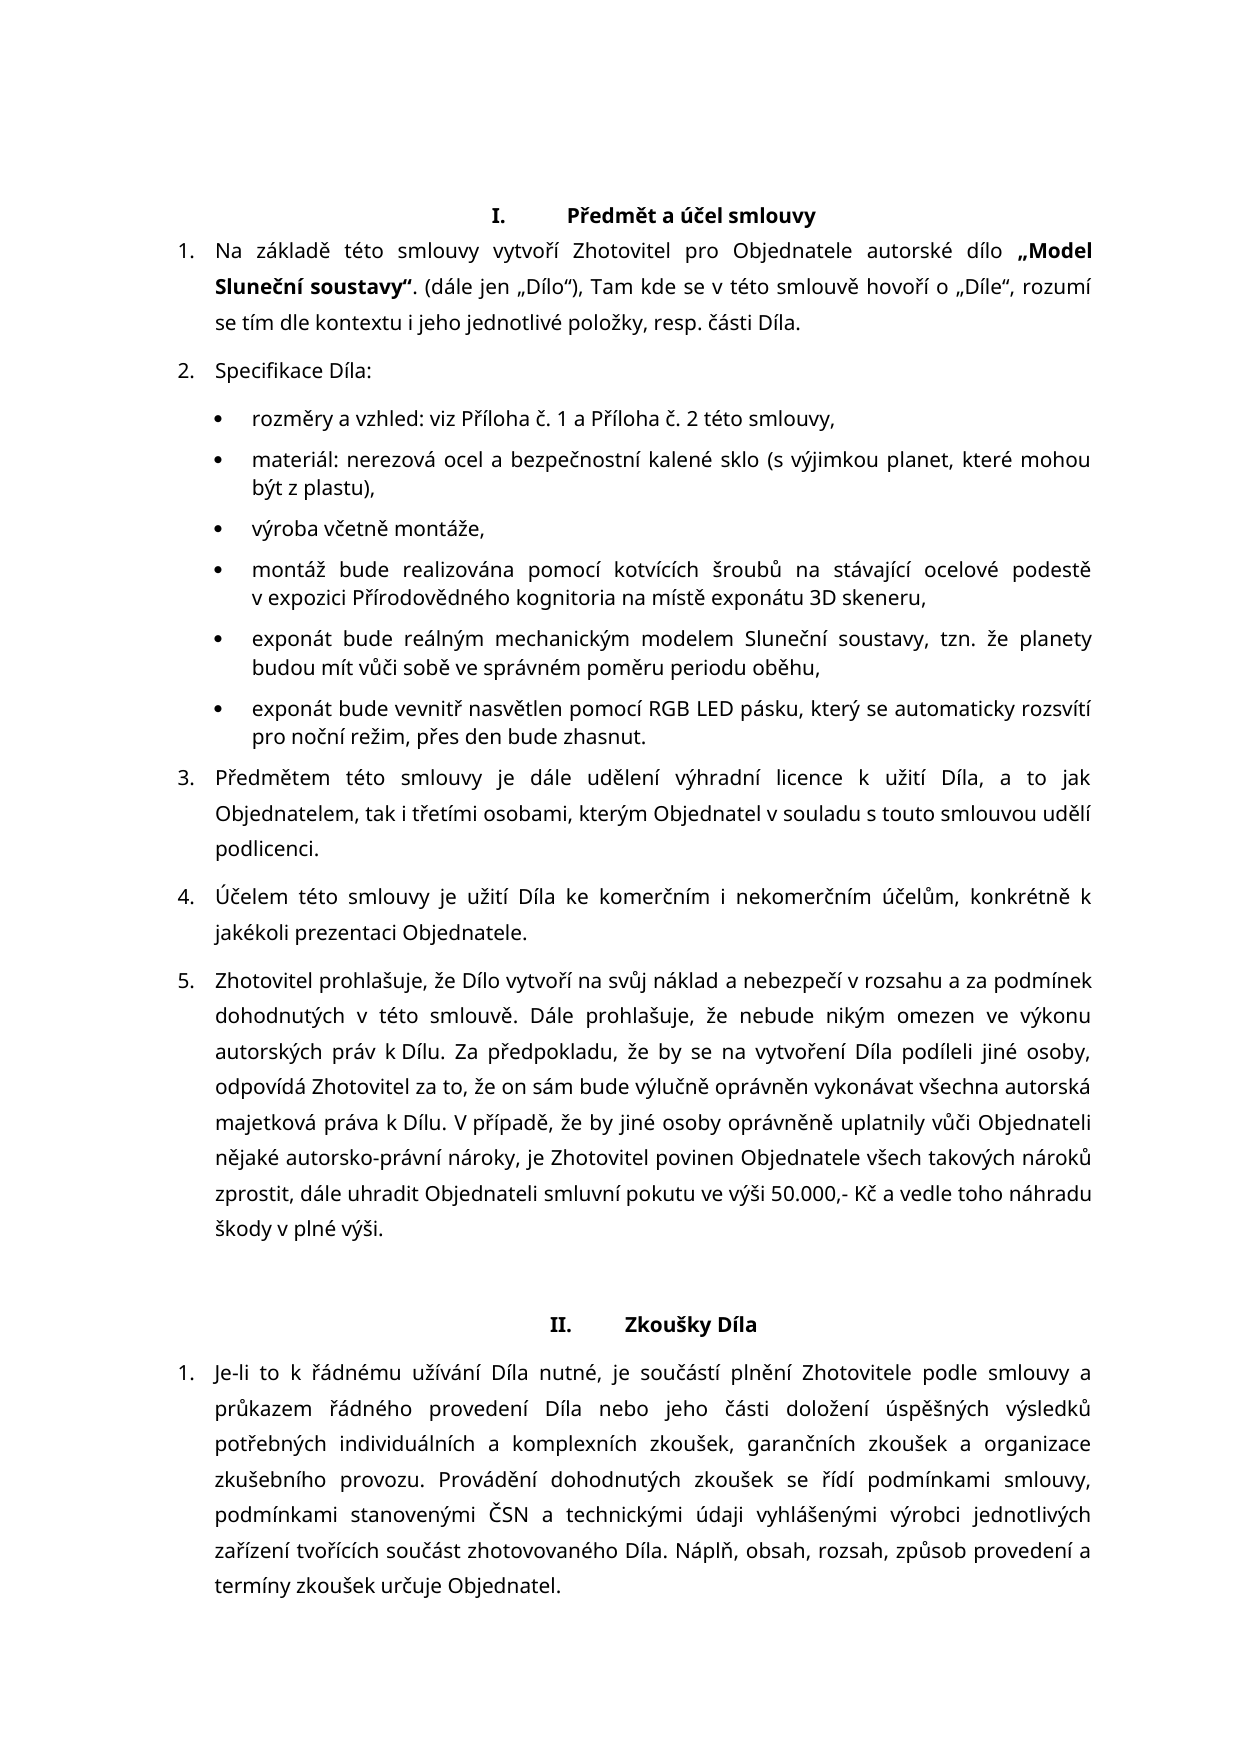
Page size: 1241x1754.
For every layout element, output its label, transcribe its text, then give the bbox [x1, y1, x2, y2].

list Předmět a účel smlouvy [215, 201, 1092, 229]
list Specifikace Díla: [177, 356, 1092, 384]
list exponát bude reálným mechanickým modelem Sluneční soustavy, tzn. že planety budou mít vůči sobě ve správném poměru periodu oběhu, [214, 624, 1092, 681]
list Zkoušky Díla [215, 1310, 1092, 1339]
list materiál: nerezová ocel a bezpečnostní kalené sklo (s výjimkou planet, které mohou být z plastu), [214, 445, 1092, 502]
list Na základě této smlouvy vytvoří Zhotovitel pro Objednatele autorské dílo „Model Sluneční soustavy“. (dále jen „Dílo“), Tam kde se v této smlouvě hovoří o „Díle“, rozumí se tím dle kontextu i jeho jednotlivé položky, resp. části Díla. [177, 237, 1092, 336]
list Je-li to k řádnému užívání Díla nutné, je součástí plnění Zhotovitele podle smlouvy a průkazem řádného provedení Díla nebo jeho části doložení úspěšných výsledků potřebných individuálních a komplexních zkoušek, garančních zkoušek a organizace zkušebního provozu. Provádění dohodnutých zkoušek se řídí podmínkami smlouvy, podmínkami stanovenými ČSN a technickými údaji vyhlášenými výrobci jednotlivých zařízení tvořících součást zhotovovaného Díla. Náplň, obsah, rozsah, způsob provedení a termíny zkoušek určuje Objednatel. [177, 1358, 1092, 1600]
list Zhotovitel prohlašuje, že Dílo vytvoří na svůj náklad a nebezpečí v rozsahu a za podmínek dohodnutých v této smlouvě. Dále prohlašuje, že nebude nikým omezen ve výkonu autorských práv k Dílu. Za předpokladu, že by se na vytvoření Díla podíleli jiné osoby, odpovídá Zhotovitel za to, že on sám bude výlučně oprávněn vykonávat všechna autorská majetková práva k Dílu. V případě, že by jiné osoby oprávněně uplatnily vůči Objednateli nějaké autorsko-právní nároky, je Zhotovitel povinen Objednatele všech takových nároků zprostit, dále uhradit Objednateli smluvní pokutu ve výši 50.000,- Kč a vedle toho náhradu škody v plné výši. [177, 966, 1092, 1243]
list exponát bude vevnitř nasvětlen pomocí RGB LED pásku, který se automaticky rozsvítí pro noční režim, přes den bude zhasnut. [214, 694, 1092, 751]
list Účelem této smlouvy je užití Díla ke komerčním i nekomerčním účelům, konkrétně k jakékoli prezentaci Objednatele. [177, 882, 1092, 946]
list Předmětem této smlouvy je dále udělení výhradní licence k užití Díla, a to jak Objednatelem, tak i třetími osobami, kterým Objednatel v souladu s touto smlouvou udělí podlicenci. [177, 763, 1092, 863]
list výroba včetně montáže, [214, 514, 1092, 542]
list montáž bude realizována pomocí kotvících šroubů na stávající ocelové podestě v expozici Přírodovědného kognitoria na místě exponátu 3D skeneru, [214, 555, 1092, 612]
list rozměry a vzhled: viz Příloha č. 1 a Příloha č. 2 této smlouvy, [214, 404, 1092, 432]
